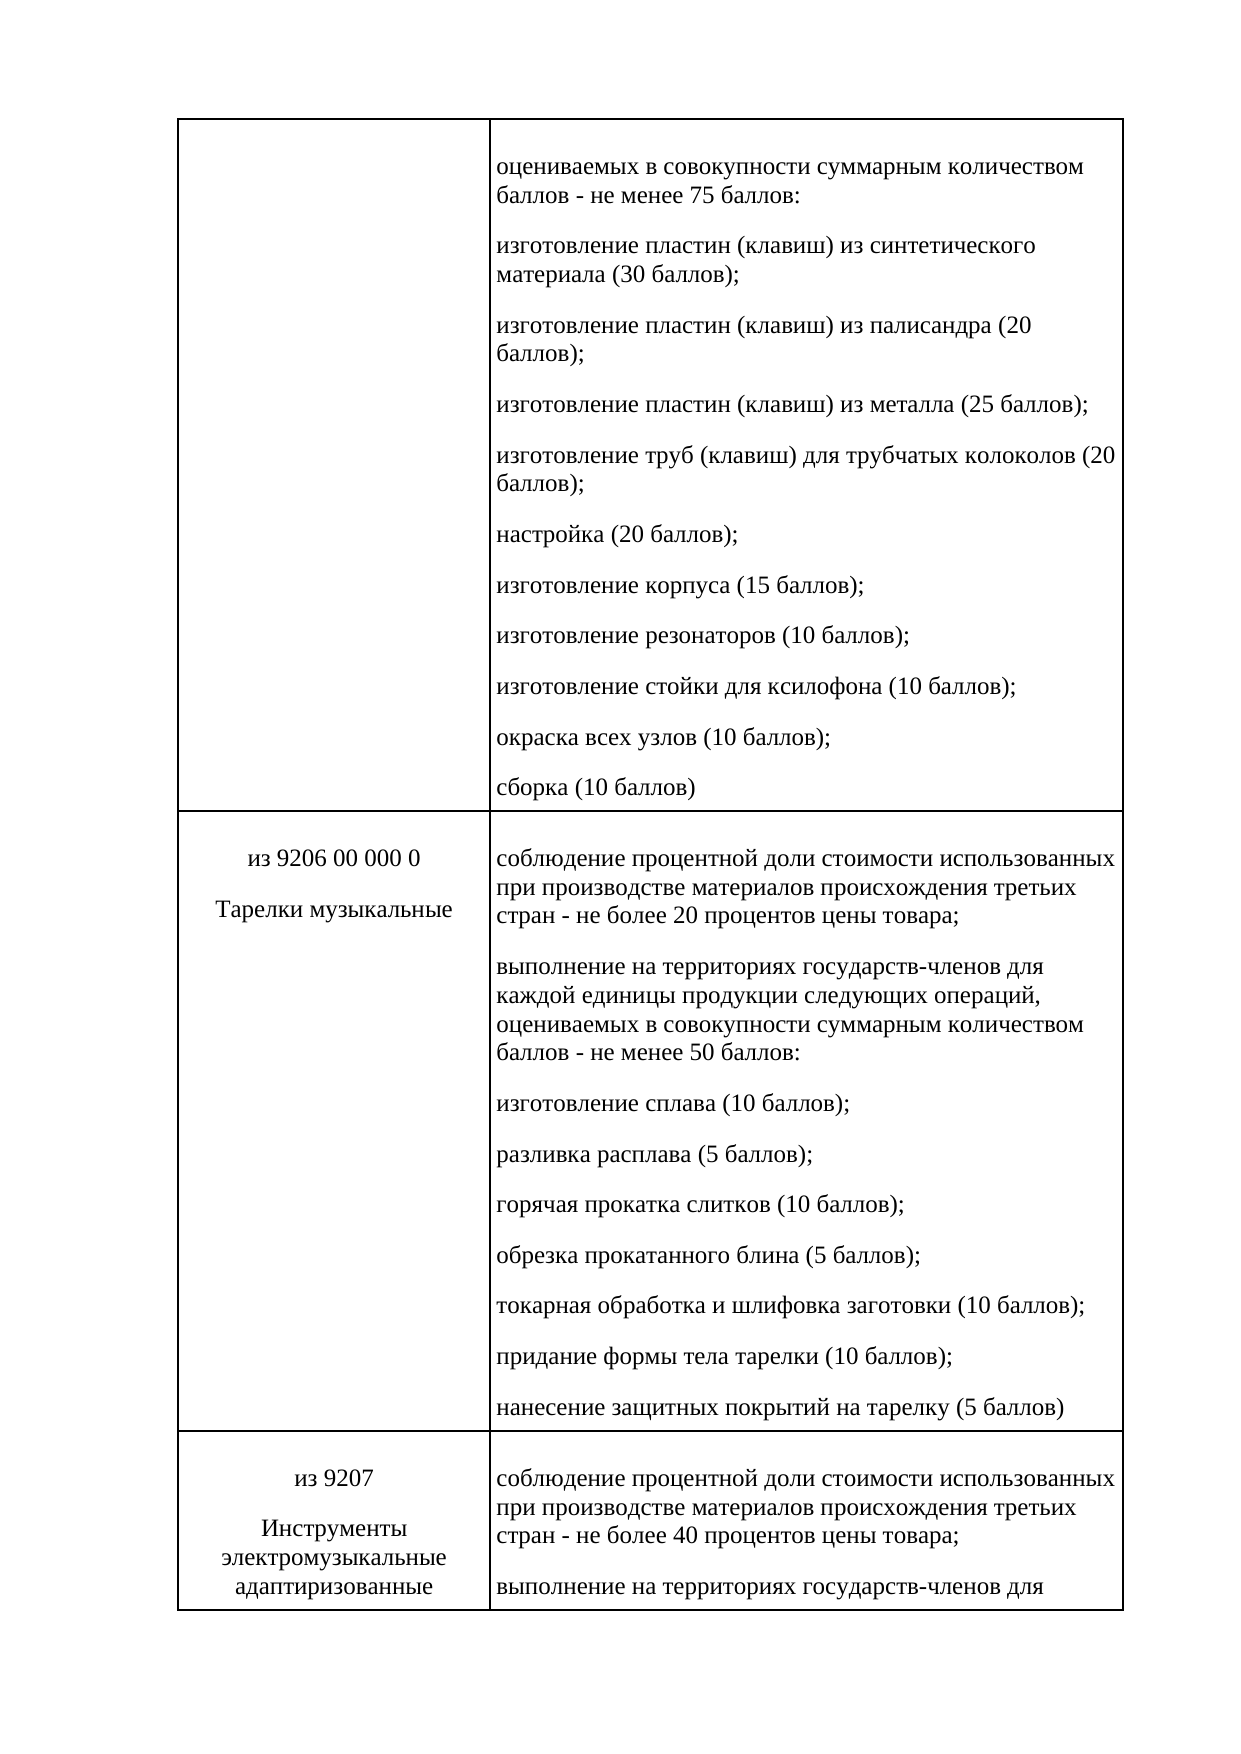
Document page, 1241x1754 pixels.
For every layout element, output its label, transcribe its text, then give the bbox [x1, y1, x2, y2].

table_cell соблюдение процентной доли стоимости использованных при производстве материалов происхождения третьих стран - не более 20 процентов цены товара; выполнение на территориях государств-членов для каждой единицы продукции следующих операций, оцениваемых в совокупности суммарным количеством баллов - не менее 50 баллов: изготовление сплава (10 баллов); разливка расплава (5 баллов); горячая прокатка слитков (10 баллов); обрезка прокатанного блина (5 баллов); токарная обработка и шлифовка заготовки (10 баллов); придание формы тела тарелки (10 баллов); нанесение защитных покрытий на тарелку (5 баллов) [491, 812, 1122, 1430]
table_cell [491, 120, 1122, 810]
table_cell из 9206 00 000 0 Тарелки музыкальные [179, 812, 489, 1430]
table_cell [179, 1432, 489, 1609]
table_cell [179, 120, 489, 810]
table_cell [491, 1432, 1122, 1609]
